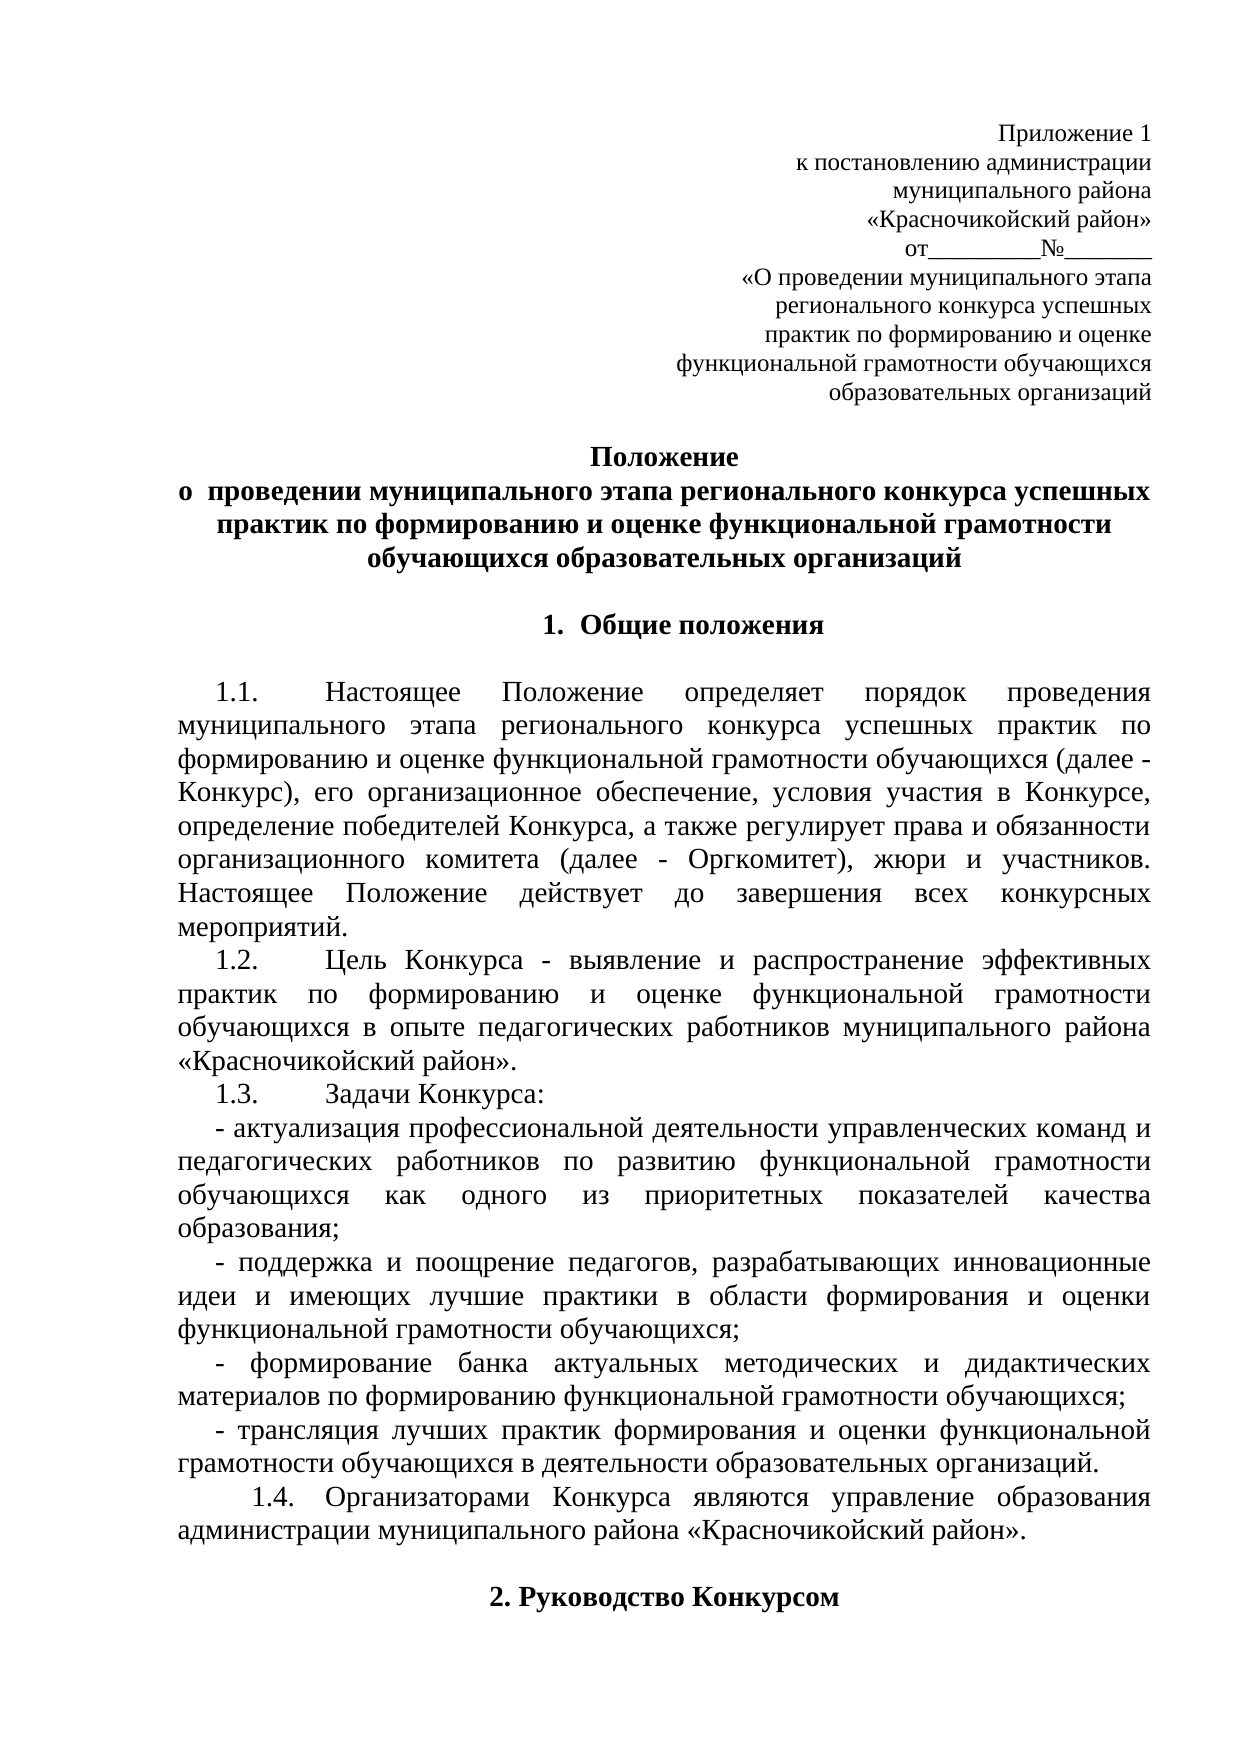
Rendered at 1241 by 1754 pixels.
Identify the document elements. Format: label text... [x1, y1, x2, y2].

text практик по формированию и оценке [177, 319, 1152, 348]
text «О проведении муниципального этапа [177, 262, 1152, 291]
text 1.4. Организаторами Конкурса являются управление образования администрации муниципального района «Красночикойский район». [177, 1479, 1152, 1546]
text 1.2. Цель Конкурса - выявление и распространение эффективных практик по формированию и оценке функциональной грамотности обучающихся в опыте педагогических работников муниципального района «Красночикойский район». [177, 942, 1152, 1076]
text к постановлению администрации [177, 147, 1152, 176]
text - формирование банка актуальных методических и дидактических материалов по формированию функциональной грамотности обучающихся; [177, 1345, 1152, 1412]
text о проведении муниципального этапа регионального конкурса успешных практик по формированию и оценке функциональной грамотности обучающихся образовательных организаций [177, 473, 1152, 573]
text регионального конкурса успешных [177, 291, 1152, 319]
text «Красночикойский район» [177, 204, 1152, 233]
text образовательных организаций [177, 377, 1152, 406]
text от_________№_______ [177, 233, 1152, 262]
text - поддержка и поощрение педагогов, разрабатывающих инновационные идеи и имеющих лучшие практики в области формирования и оценки функциональной грамотности обучающихся; [177, 1244, 1152, 1345]
text Приложение 1 [177, 118, 1152, 147]
text - актуализация профессиональной деятельности управленческих команд и педагогических работников по развитию функциональной грамотности обучающихся как одного из приоритетных показателей качества образования; [177, 1110, 1152, 1244]
text 1.1. Настоящее Положение определяет порядок проведения муниципального этапа регионального конкурса успешных практик по формированию и оценке функциональной грамотности обучающихся (далее - Конкурс), его организационное обеспечение, условия участия в Конкурсе, определение победителей Конкурса, а также регулирует права и обязанности организационного комитета (далее - Оргкомитет), жюри и участников. Настоящее Положение действует до завершения всех конкурсных мероприятий. [177, 674, 1152, 942]
text 2. Руководство Конкурсом [177, 1579, 1152, 1613]
text муниципального района [177, 176, 1152, 204]
text - трансляция лучших практик формирования и оценки функциональной грамотности обучающихся в деятельности образовательных организаций. [177, 1412, 1152, 1479]
text Положение [177, 439, 1152, 473]
list Общие положения [215, 607, 1152, 640]
text 1.3. Задачи Конкурса: [177, 1076, 1152, 1110]
text функциональной грамотности обучающихся [177, 348, 1152, 377]
